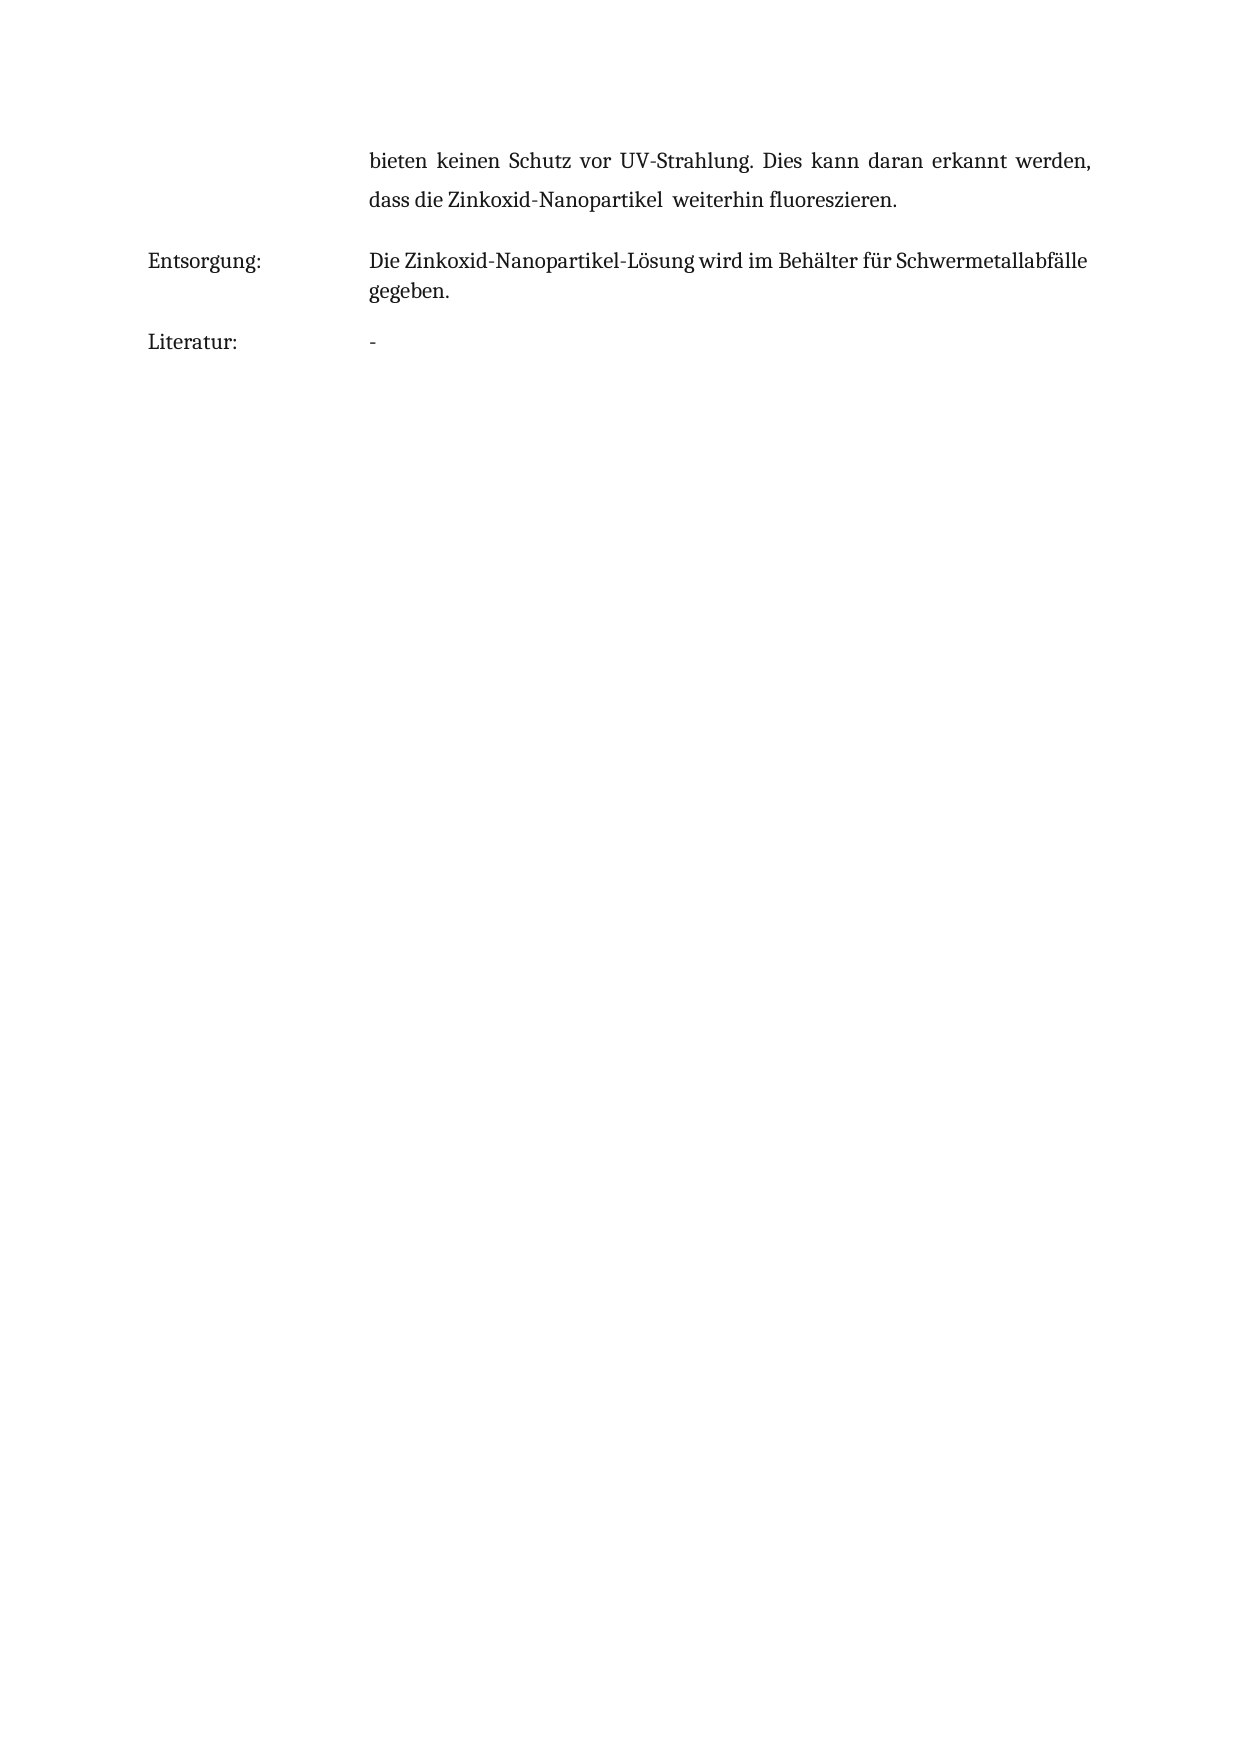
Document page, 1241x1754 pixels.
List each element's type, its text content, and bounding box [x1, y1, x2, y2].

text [148, 148, 1093, 213]
text Entsorgung: Die Zinkoxid-Nanopartikel-Lösung wird im Behälter für Schwermetallabfälle gegeben. [148, 247, 1093, 304]
text Literatur: - [148, 329, 1093, 355]
